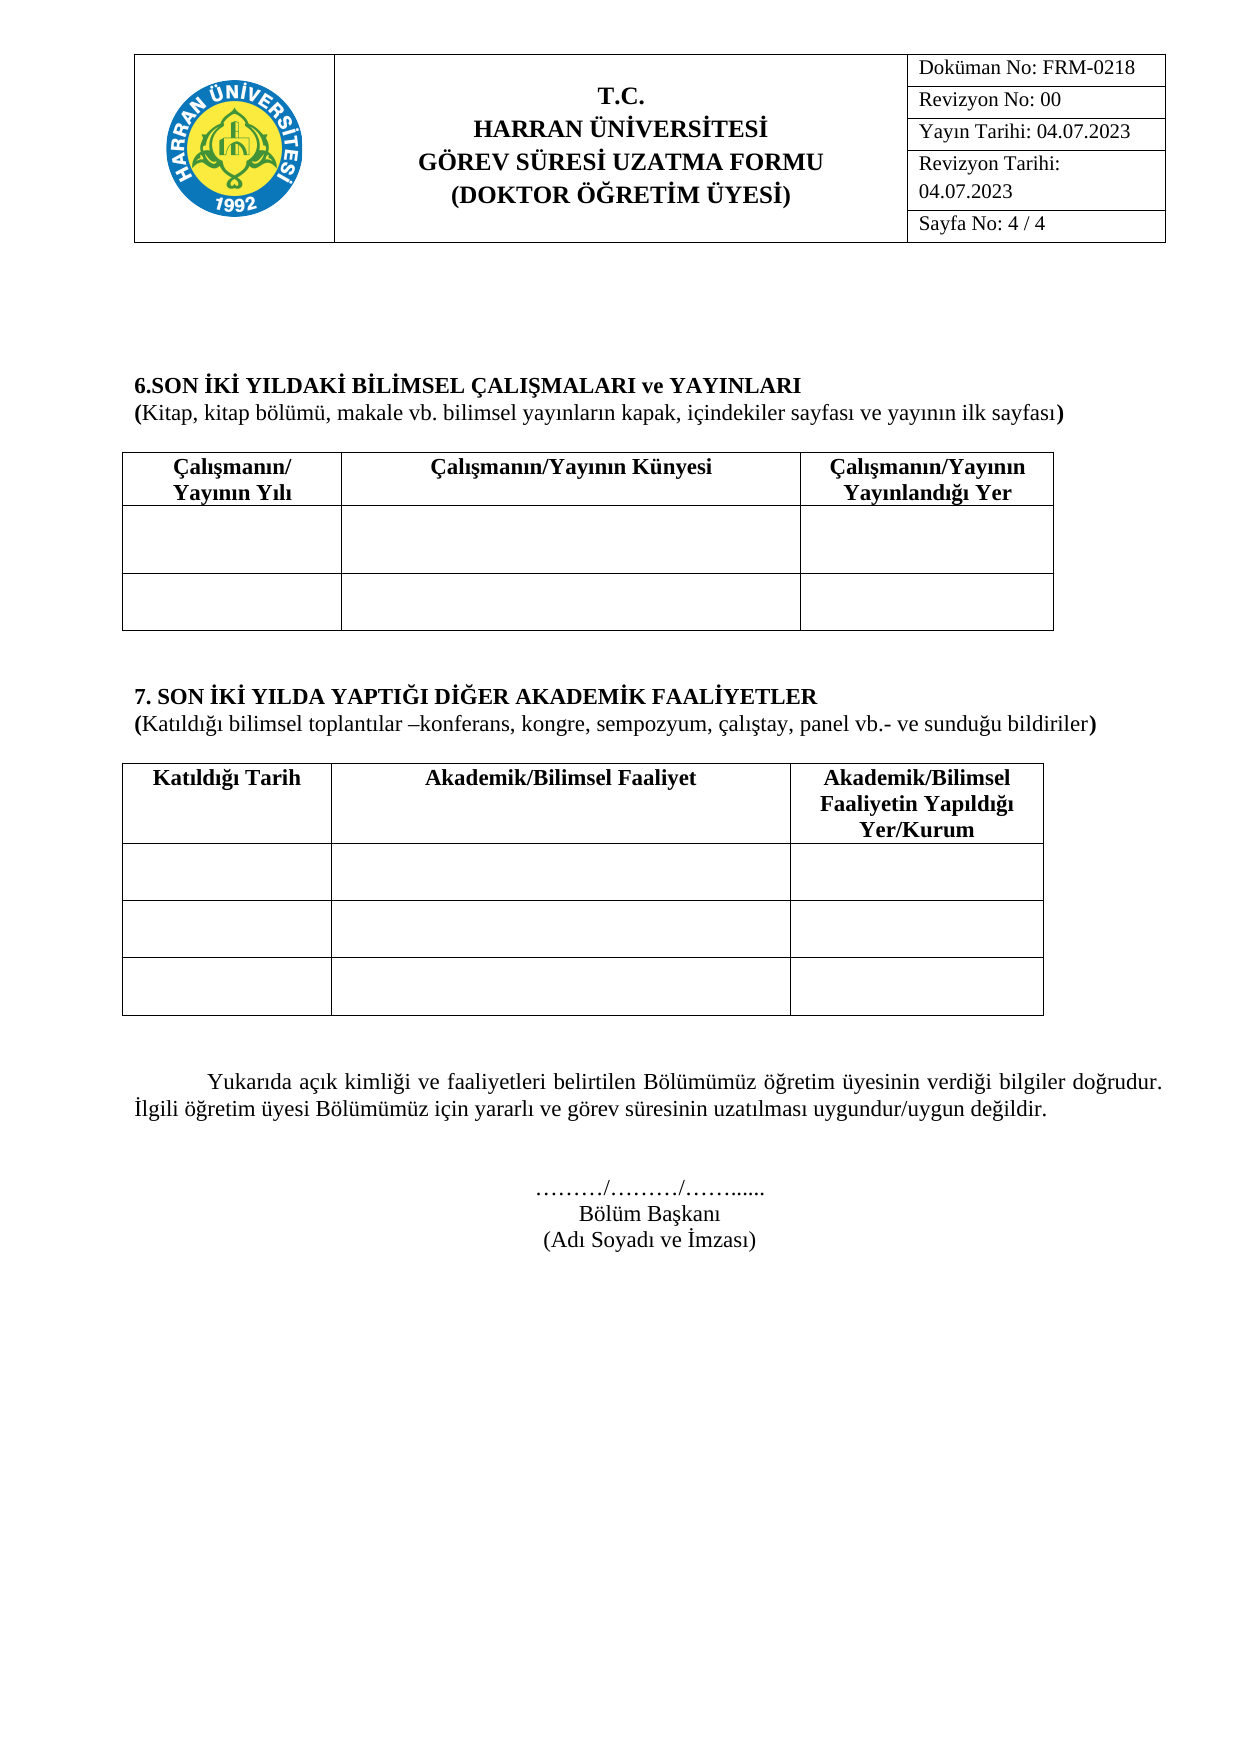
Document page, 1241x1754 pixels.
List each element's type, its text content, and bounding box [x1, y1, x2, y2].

table_cell [342, 506, 800, 572]
table_cell [123, 844, 331, 900]
text 7. SON İKİ YILDA YAPTIĞI DİĞER AKADEMİK FAALİYETLER [134, 683, 1165, 710]
table_header Çalışmanın/Yayının Yılı [123, 453, 341, 505]
table_header Çalışmanın/Yayının Künyesi [342, 453, 800, 505]
table_cell [791, 958, 1043, 1014]
table_cell [123, 574, 341, 630]
text ………/………/……...... [134, 1174, 1165, 1200]
text Yukarıda açık kimliği ve faaliyetleri belirtilen Bölümümüz öğretim üyesinin verdiği bilgiler doğrudur. İlgili öğretim üyesi Bölümümüz için yararlı ve görev süresinin uzatılması uygundur/uygun değildir. [134, 1068, 1165, 1121]
table_cell [791, 844, 1043, 900]
table_header Akademik/Bilimsel Faaliyet [332, 764, 790, 843]
table_cell [123, 901, 331, 957]
table_cell [791, 901, 1043, 957]
text Bölüm Başkanı [134, 1200, 1165, 1226]
table_cell [123, 958, 331, 1014]
table_header Katıldığı Tarih [123, 764, 331, 843]
table_header Akademik/Bilimsel Faaliyetin Yapıldığı Yer/Kurum [791, 764, 1043, 843]
table_cell [342, 574, 800, 630]
text (Kitap, kitap bölümü, makale vb. bilimsel yayınların kapak, içindekiler sayfası ve yayının ilk sayfası) [134, 399, 1165, 425]
table_cell [332, 901, 790, 957]
text 6.SON İKİ YILDAKİ BİLİMSEL ÇALIŞMALARI ve YAYINLARI [134, 373, 1165, 399]
text (Katıldığı bilimsel toplantılar –konferans, kongre, sempozyum, çalıştay, panel vb.- ve sunduğu bildiriler) [134, 710, 1165, 736]
picture [166, 80, 303, 217]
table_cell [332, 958, 790, 1014]
table_cell [801, 574, 1053, 630]
table_header Çalışmanın/Yayının Yayınlandığı Yer [801, 453, 1053, 505]
table_cell [332, 844, 790, 900]
table_cell [123, 506, 341, 572]
table_cell [801, 506, 1053, 572]
text (Adı Soyadı ve İmzası) [134, 1226, 1165, 1253]
